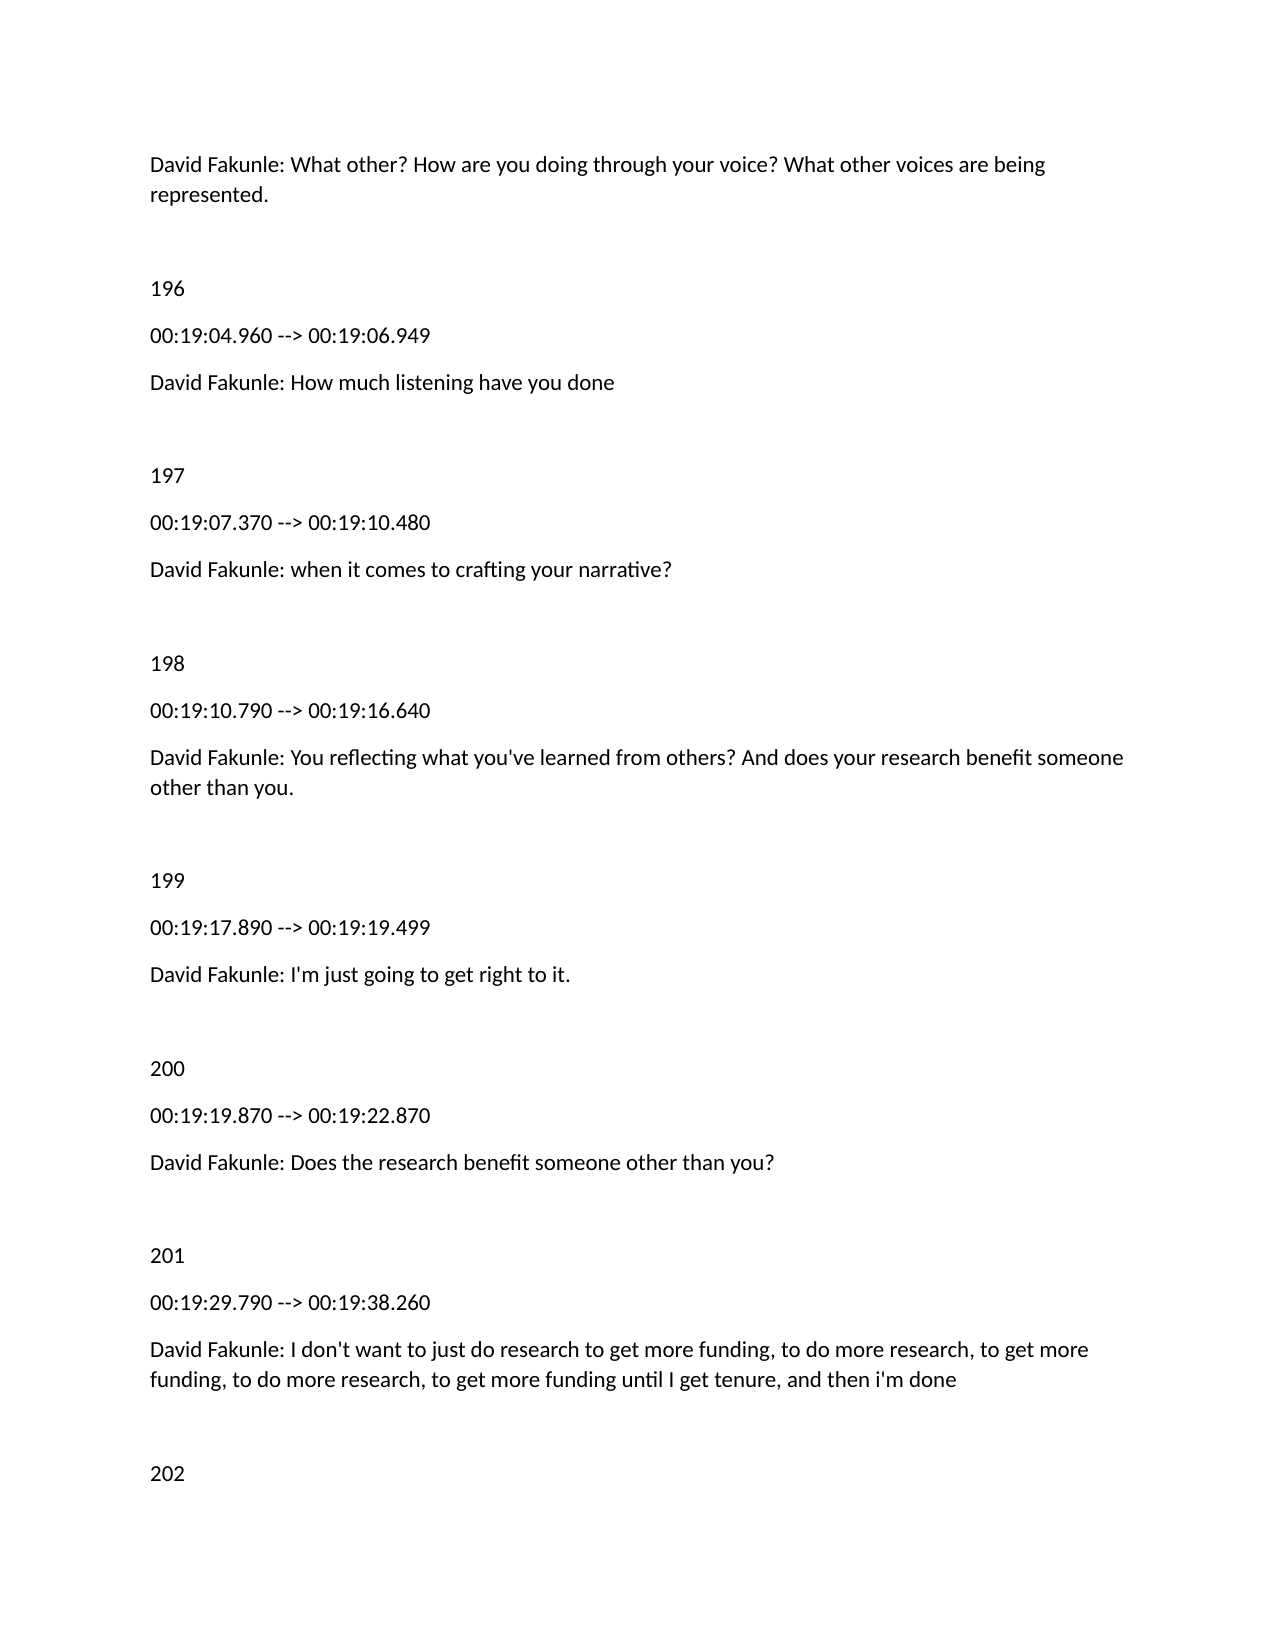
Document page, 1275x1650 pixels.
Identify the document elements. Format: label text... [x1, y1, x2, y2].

text 00:19:07.370 --> 00:19:10.480 [150, 508, 1125, 536]
text 00:19:04.960 --> 00:19:06.949 [150, 321, 1125, 349]
text 201 [150, 1242, 1125, 1270]
text 200 [150, 1054, 1125, 1082]
text 00:19:10.790 --> 00:19:16.640 [150, 696, 1125, 724]
text 199 [150, 867, 1125, 895]
text David Fakunle: I don't want to just do research to get more funding, to do more research, to get more funding, to do more research, to get more funding until I get tenure, and then i'm done [150, 1335, 1125, 1394]
text 00:19:17.890 --> 00:19:19.499 [150, 913, 1125, 942]
text 00:19:29.790 --> 00:19:38.260 [150, 1288, 1125, 1317]
text David Fakunle: I'm just going to get right to it. [150, 960, 1125, 988]
text 202 [150, 1459, 1125, 1487]
text David Fakunle: Does the research benefit someone other than you? [150, 1148, 1125, 1176]
text 00:19:19.870 --> 00:19:22.870 [150, 1101, 1125, 1129]
text 197 [150, 461, 1125, 489]
text 196 [150, 274, 1125, 302]
text David Fakunle: You reflecting what you've learned from others? And does your research benefit someone other than you. [150, 743, 1125, 801]
text David Fakunle: What other? How are you doing through your voice? What other voices are being represented. [150, 150, 1125, 208]
text David Fakunle: How much listening have you done [150, 368, 1125, 396]
text 198 [150, 649, 1125, 677]
text David Fakunle: when it comes to crafting your narrative? [150, 555, 1125, 583]
